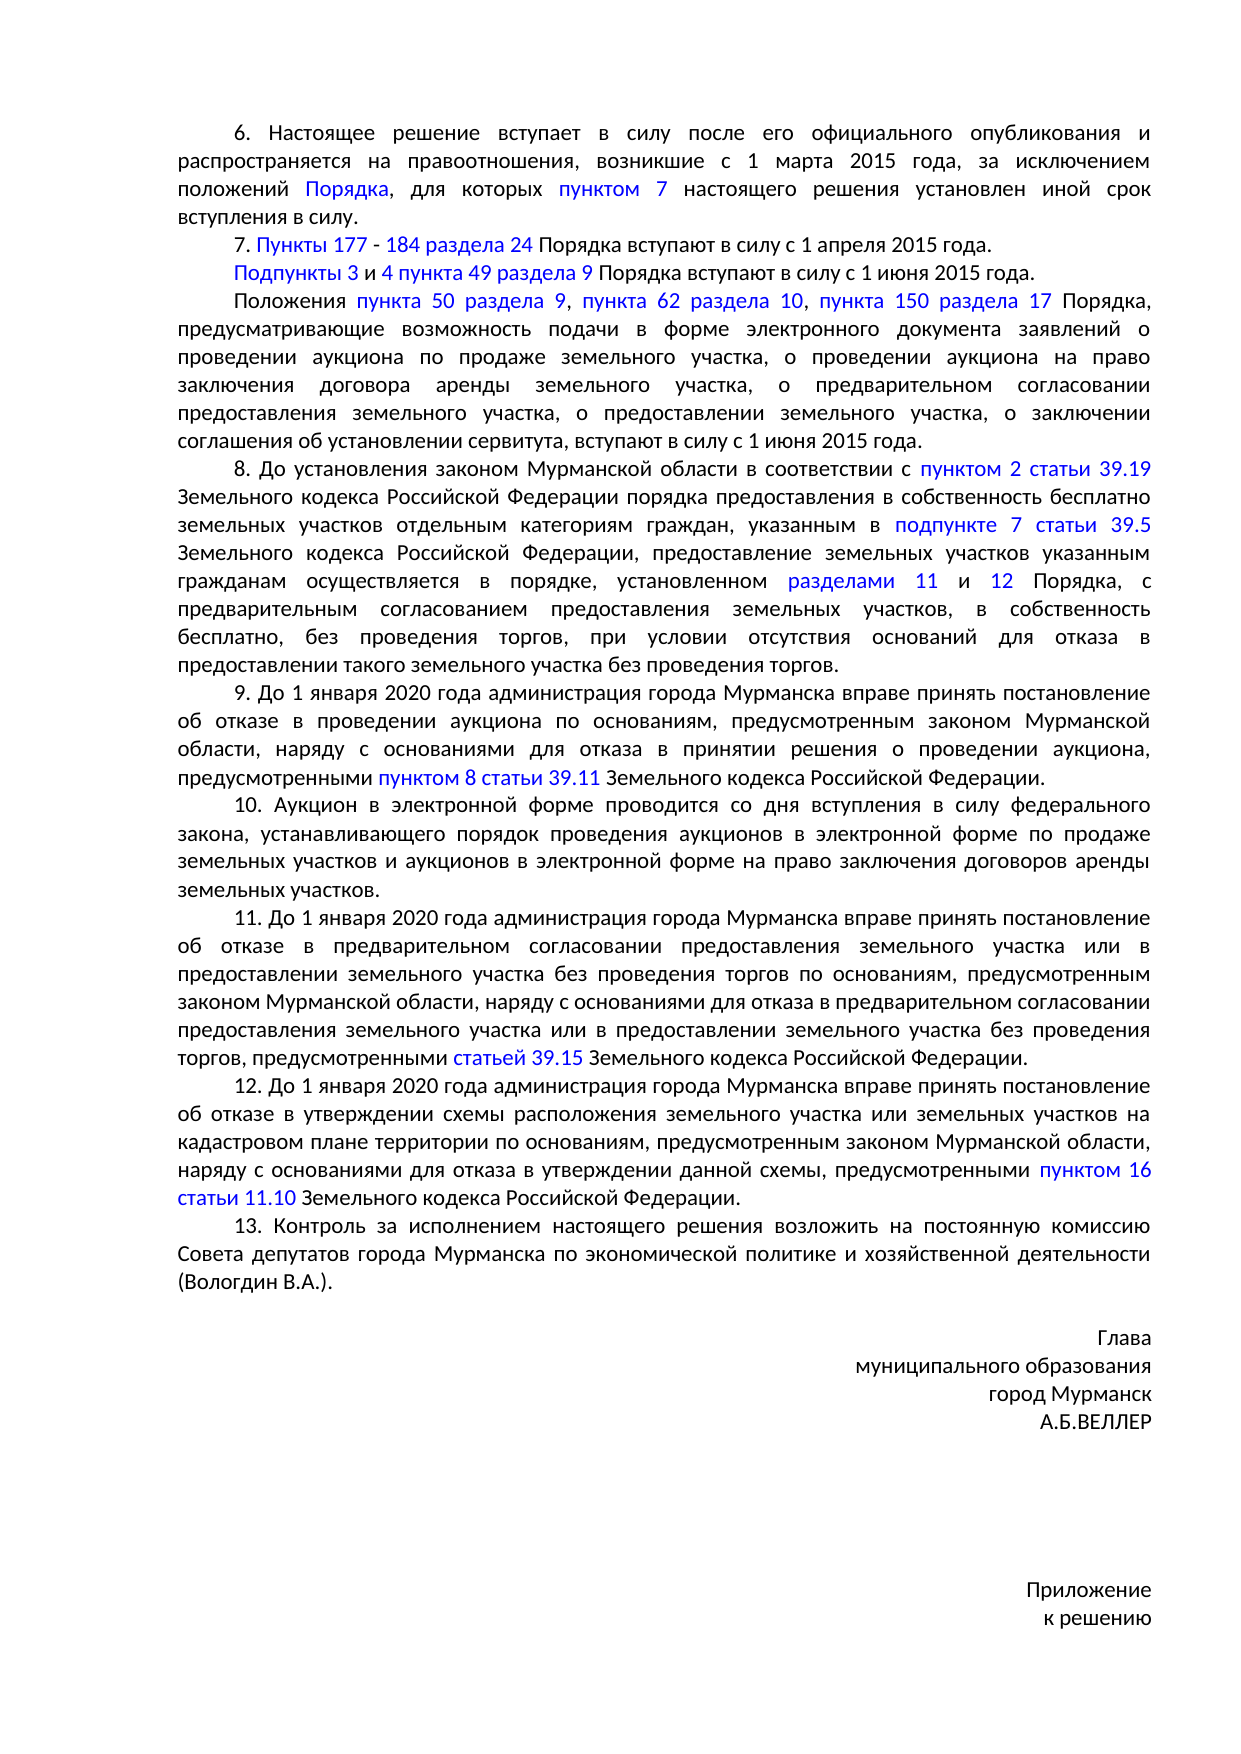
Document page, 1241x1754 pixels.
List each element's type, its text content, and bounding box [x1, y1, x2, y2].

text 6. Настоящее решение вступает в силу после его официального опубликования и распространяется на правоотношения, возникшие с 1 марта 2015 года, за исключением положений Порядка, для которых пунктом 7 настоящего решения установлен иной срок вступления в силу. [177, 118, 1152, 230]
text 7. Пункты 177 - 184 раздела 24 Порядка вступают в силу с 1 апреля 2015 года. [177, 230, 1152, 258]
text 10. Аукцион в электронной форме проводится со дня вступления в силу федерального закона, устанавливающего порядок проведения аукционов в электронной форме по продаже земельных участков и аукционов в электронной форме на право заключения договоров аренды земельных участков. [177, 791, 1152, 903]
text муниципального образования [177, 1351, 1152, 1379]
text Приложение [177, 1575, 1152, 1603]
text 9. До 1 января 2020 года администрация города Мурманска вправе принять постановление об отказе в проведении аукциона по основаниям, предусмотренным законом Мурманской области, наряду с основаниями для отказа в принятии решения о проведении аукциона, предусмотренными пунктом 8 статьи 39.11 Земельного кодекса Российской Федерации. [177, 678, 1152, 791]
text 13. Контроль за исполнением настоящего решения возложить на постоянную комиссию Совета депутатов города Мурманска по экономической политике и хозяйственной деятельности (Вологдин В.А.). [177, 1211, 1152, 1295]
text город Мурманск [177, 1379, 1152, 1407]
text к решению [177, 1603, 1152, 1631]
text А.Б.ВЕЛЛЕР [177, 1407, 1152, 1435]
text Положения пункта 50 раздела 9, пункта 62 раздела 10, пункта 150 раздела 17 Порядка, предусматривающие возможность подачи в форме электронного документа заявлений о проведении аукциона по продаже земельного участка, о проведении аукциона на право заключения договора аренды земельного участка, о предварительном согласовании предоставления земельного участка, о предоставлении земельного участка, о заключении соглашения об установлении сервитута, вступают в силу с 1 июня 2015 года. [177, 286, 1152, 454]
text 11. До 1 января 2020 года администрация города Мурманска вправе принять постановление об отказе в предварительном согласовании предоставления земельного участка или в предоставлении земельного участка без проведения торгов по основаниям, предусмотренным законом Мурманской области, наряду с основаниями для отказа в предварительном согласовании предоставления земельного участка или в предоставлении земельного участка без проведения торгов, предусмотренными статьей 39.15 Земельного кодекса Российской Федерации. [177, 903, 1152, 1071]
text 8. До установления законом Мурманской области в соответствии с пунктом 2 статьи 39.19 Земельного кодекса Российской Федерации порядка предоставления в собственность бесплатно земельных участков отдельным категориям граждан, указанным в подпункте 7 статьи 39.5 Земельного кодекса Российской Федерации, предоставление земельных участков указанным гражданам осуществляется в порядке, установленном разделами 11 и 12 Порядка, с предварительным согласованием предоставления земельных участков, в собственность бесплатно, без проведения торгов, при условии отсутствия оснований для отказа в предоставлении такого земельного участка без проведения торгов. [177, 454, 1152, 678]
text 12. До 1 января 2020 года администрация города Мурманска вправе принять постановление об отказе в утверждении схемы расположения земельного участка или земельных участков на кадастровом плане территории по основаниям, предусмотренным законом Мурманской области, наряду с основаниями для отказа в утверждении данной схемы, предусмотренными пунктом 16 статьи 11.10 Земельного кодекса Российской Федерации. [177, 1071, 1152, 1211]
text Подпункты 3 и 4 пункта 49 раздела 9 Порядка вступают в силу с 1 июня 2015 года. [177, 258, 1152, 286]
text Глава [177, 1323, 1152, 1351]
